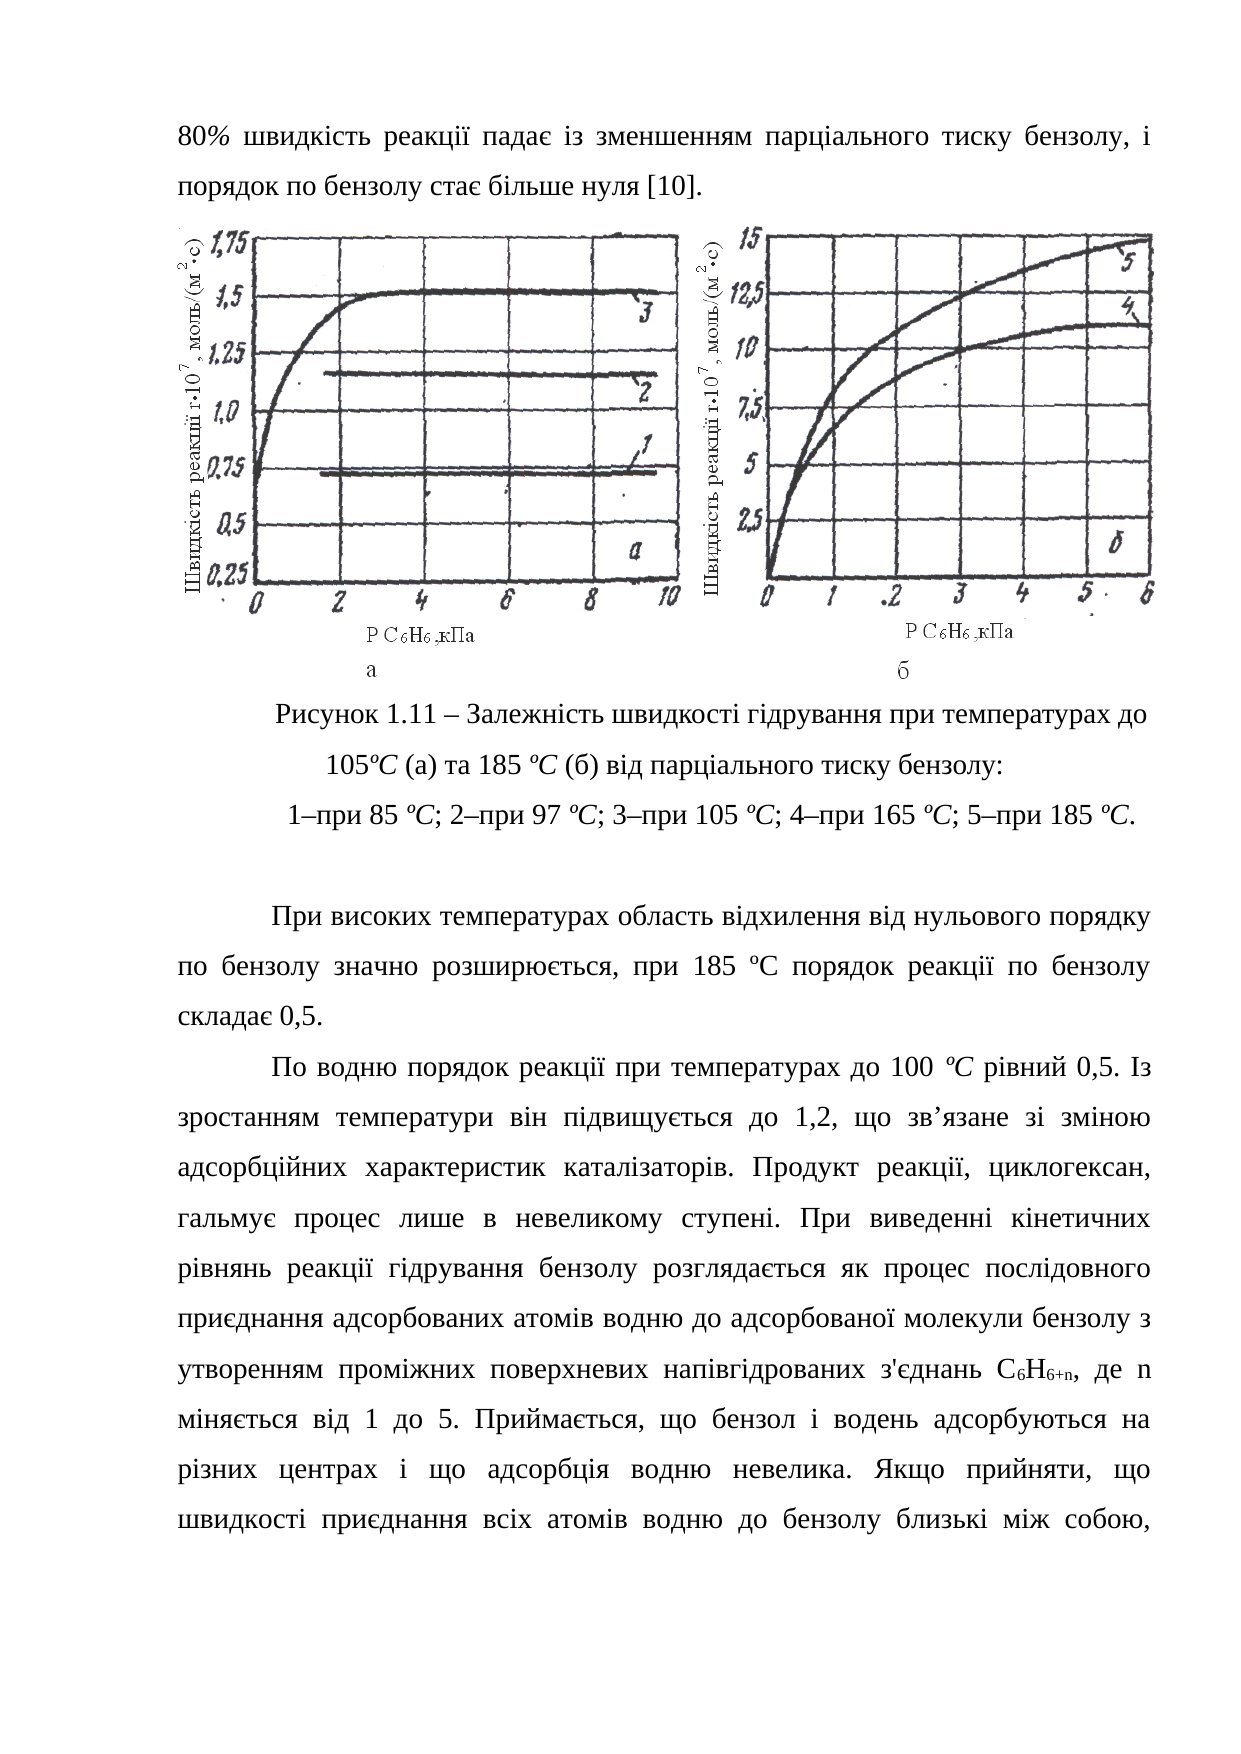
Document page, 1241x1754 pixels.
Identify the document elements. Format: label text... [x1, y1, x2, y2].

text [177, 1049, 1152, 1535]
text 1–при 85 ºС; 2–при 97 ºС; 3–при 105 ºС; 4–при 165 ºС; 5–при 185 ºС. [177, 797, 1152, 831]
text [177, 118, 1152, 202]
text Рисунок 1.11 – Залежність швидкості гідрування при температурах до 105ºС (а) та 185 ºС (б) від парціального тиску бензолу: [177, 697, 1152, 781]
text При високих температурах область відхилення від нульового порядку по бензолу значно розширюється, при 185 ºС порядок реакції по бензолу складає 0,5. [177, 898, 1152, 1032]
picture [177, 218, 1155, 680]
